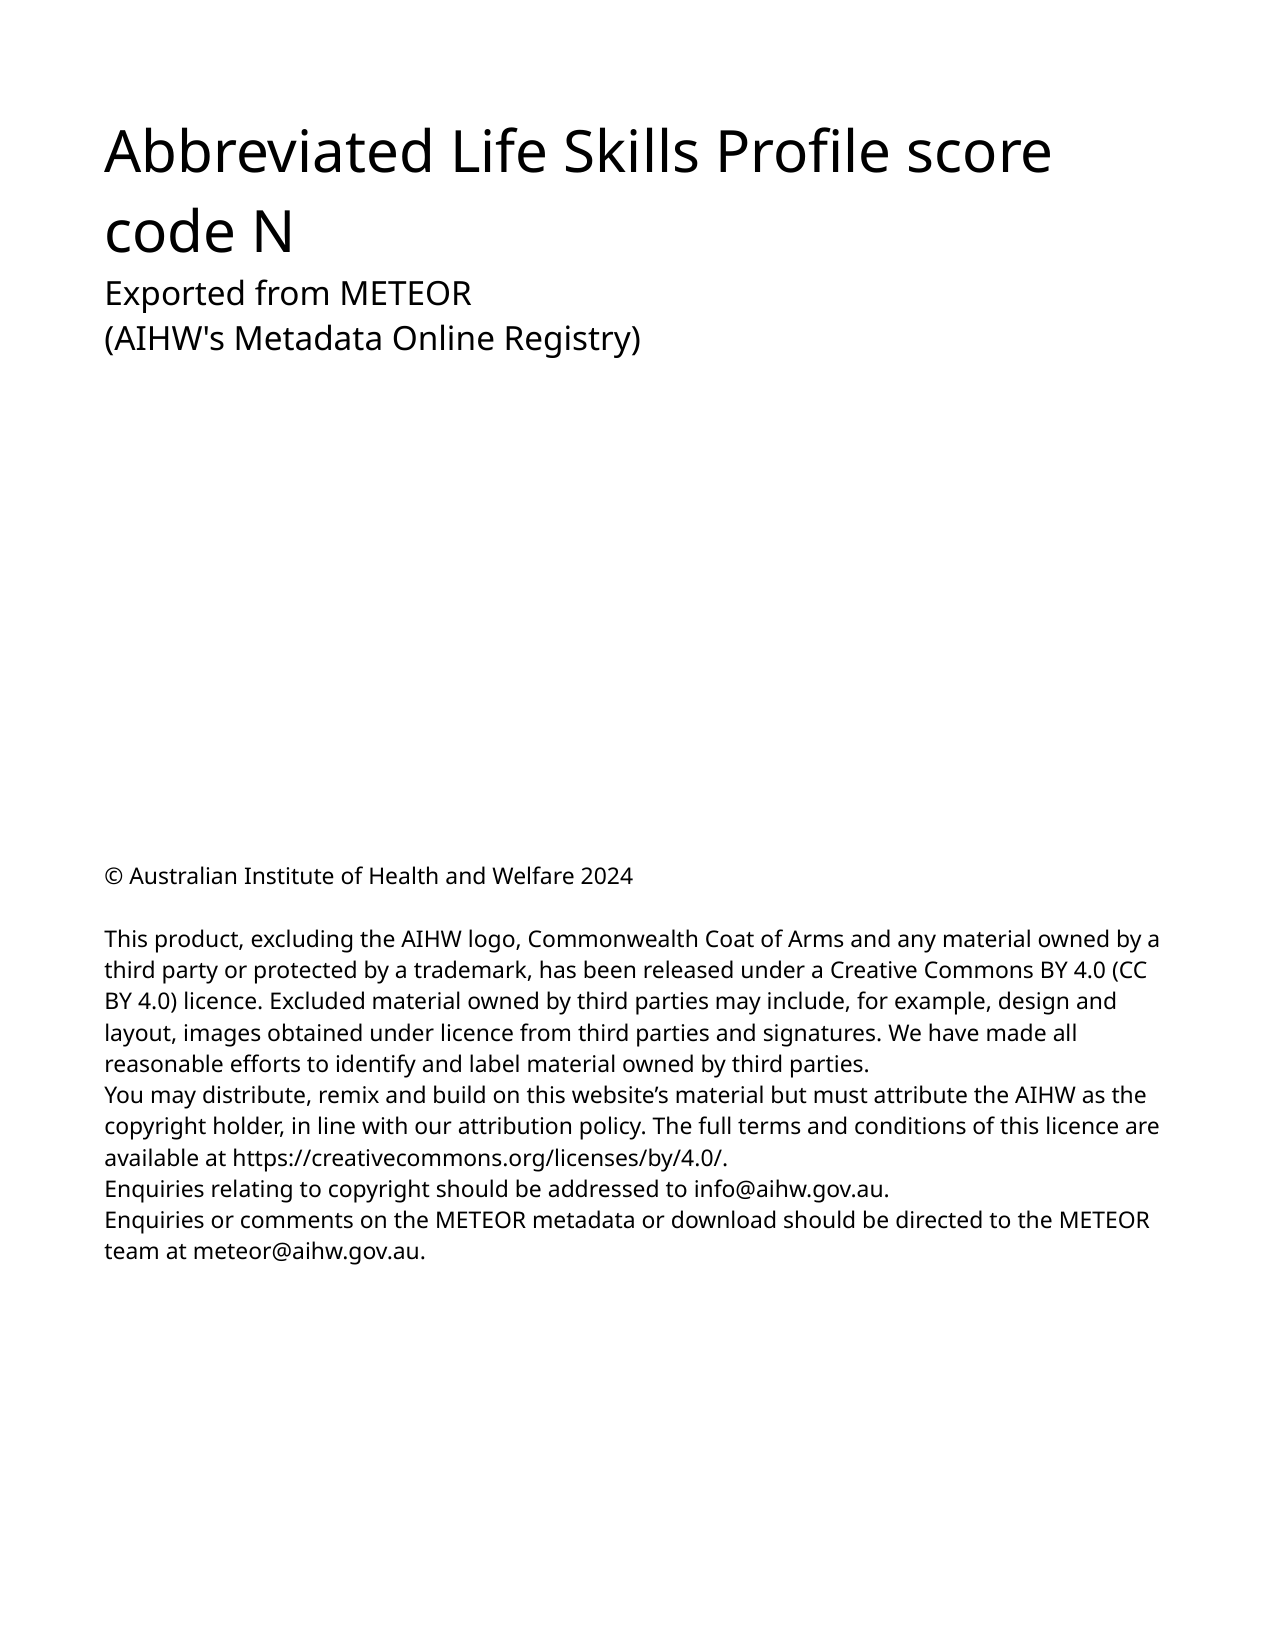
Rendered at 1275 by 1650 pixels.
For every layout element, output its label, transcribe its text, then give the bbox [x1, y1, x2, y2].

subtitle Exported from METEOR [104, 269, 1171, 315]
title Abbreviated Life Skills Profile score code N [104, 110, 1171, 269]
text This product, excluding the AIHW logo, Commonwealth Coat of Arms and any material owned by a third party or protected by a trademark, has been released under a Creative Commons BY 4.0 (CC BY 4.0) licence. Excluded material owned by third parties may include, for example, design and layout, images obtained under licence from third parties and signatures. We have made all reasonable efforts to identify and label material owned by third parties. [104, 923, 1171, 1079]
text Enquiries relating to copyright should be addressed to info@aihw.gov.au. [104, 1173, 1171, 1204]
text You may distribute, remix and build on this website’s material but must attribute the AIHW as the copyright holder, in line with our attribution policy. The full terms and conditions of this licence are available at https://creativecommons.org/licenses/by/4.0/. [104, 1079, 1171, 1173]
text © Australian Institute of Health and Welfare 2024 [104, 860, 1171, 891]
subtitle (AIHW's Metadata Online Registry) [104, 315, 1171, 360]
text Enquiries or comments on the METEOR metadata or download should be directed to the METEOR team at meteor@aihw.gov.au. [104, 1204, 1171, 1266]
